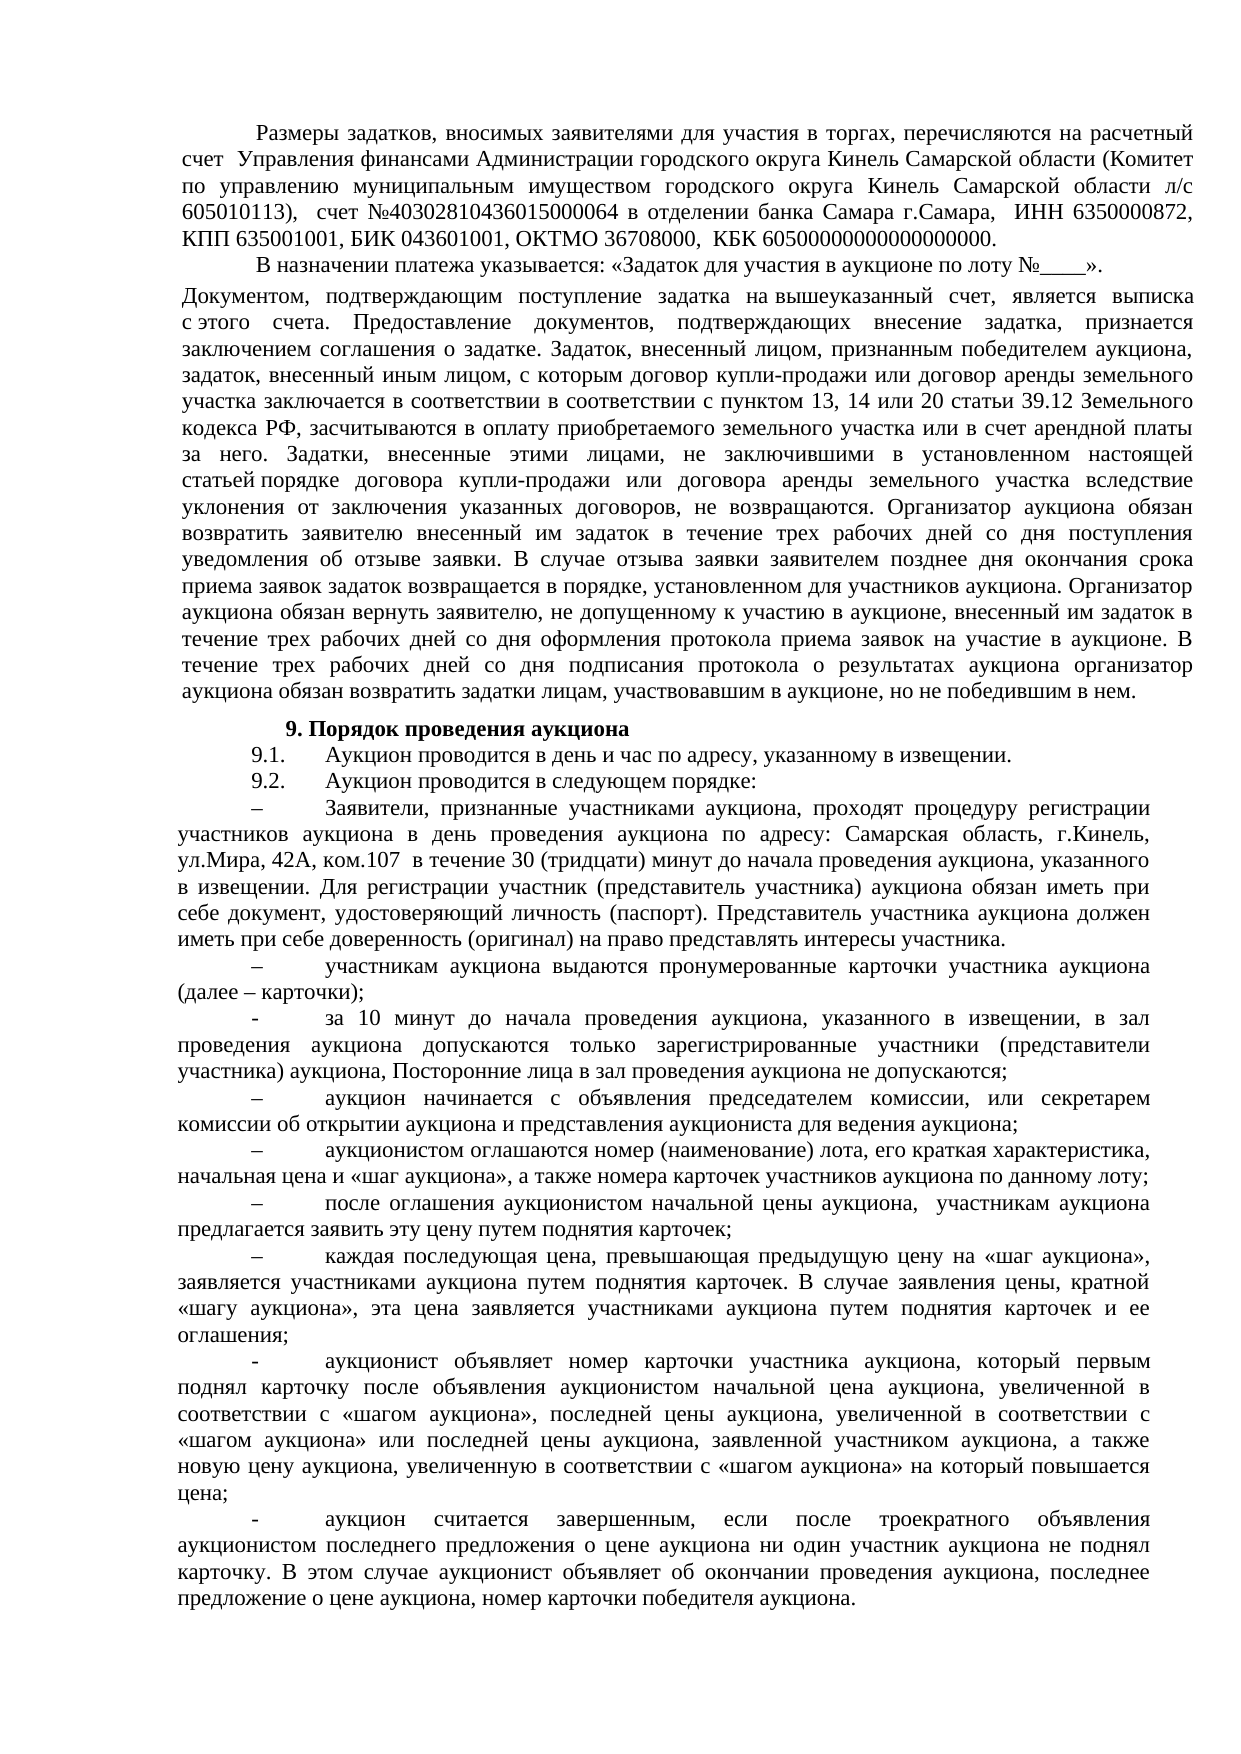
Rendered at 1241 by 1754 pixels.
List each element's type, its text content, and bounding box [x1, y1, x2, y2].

text – аукционистом оглашаются номер (наименование) лота, его краткая характеристика, начальная цена и «шаг аукциона», а также номера карточек участников аукциона по данному лоту; [177, 1136, 1152, 1189]
text – Заявители, признанные участниками аукциона, проходят процедуру регистрации участников аукциона в день проведения аукциона по адресу: Самарская область, г.Кинель, ул.Мира, 42А, ком.107 в течение 30 (тридцати) минут до начала проведения аукциона, указанного в извещении. Для регистрации участник (представитель участника) аукциона обязан иметь при себе документ, удостоверяющий личность (паспорт). Представитель участника аукциона должен иметь при себе доверенность (оригинал) на право представлять интересы участника. [177, 794, 1152, 952]
text 9.2. Аукцион проводится в следующем порядке: [177, 767, 1152, 794]
text – после оглашения аукционистом начальной цены аукциона, участникам аукциона предлагается заявить эту цену путем поднятия карточек; [177, 1189, 1152, 1242]
text 9. Порядок проведения аукциона [177, 714, 1152, 741]
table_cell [170, 118, 1206, 714]
text 9.1. Аукцион проводится в день и час по адресу, указанному в извещении. [177, 741, 1152, 767]
text - аукцион считается завершенным, если после троекратного объявления аукционистом последнего предложения о цене аукциона ни один участник аукциона не поднял карточку. В этом случае аукционист объявляет об окончании проведения аукциона, последнее предложение о цене аукциона, номер карточки победителя аукциона. [177, 1505, 1152, 1611]
text - за 10 минут до начала проведения аукциона, указанного в извещении, в зал проведения аукциона допускаются только зарегистрированные участники (представители участника) аукциона, Посторонние лица в зал проведения аукциона не допускаются; [177, 1004, 1152, 1083]
text – аукцион начинается с объявления председателем комиссии, или секретарем комиссии об открытии аукциона и представления аукциониста для ведения аукциона; [177, 1083, 1152, 1136]
text – участникам аукциона выдаются пронумерованные карточки участника аукциона (далее – карточки); [177, 952, 1152, 1004]
text – каждая последующая цена, превышающая предыдущую цену на «шаг аукциона», заявляется участниками аукциона путем поднятия карточек. В случае заявления цены, кратной «шагу аукциона», эта цена заявляется участниками аукциона путем поднятия карточек и ее оглашения; [177, 1242, 1152, 1347]
text - аукционист объявляет номер карточки участника аукциона, который первым поднял карточку после объявления аукционистом начальной цена аукциона, увеличенной в соответствии с «шагом аукциона», последней цены аукциона, увеличенной в соответствии с «шагом аукциона» или последней цены аукциона, заявленной участником аукциона, а также новую цену аукциона, увеличенную в соответствии с «шагом аукциона» на который повышается цена; [177, 1347, 1152, 1505]
